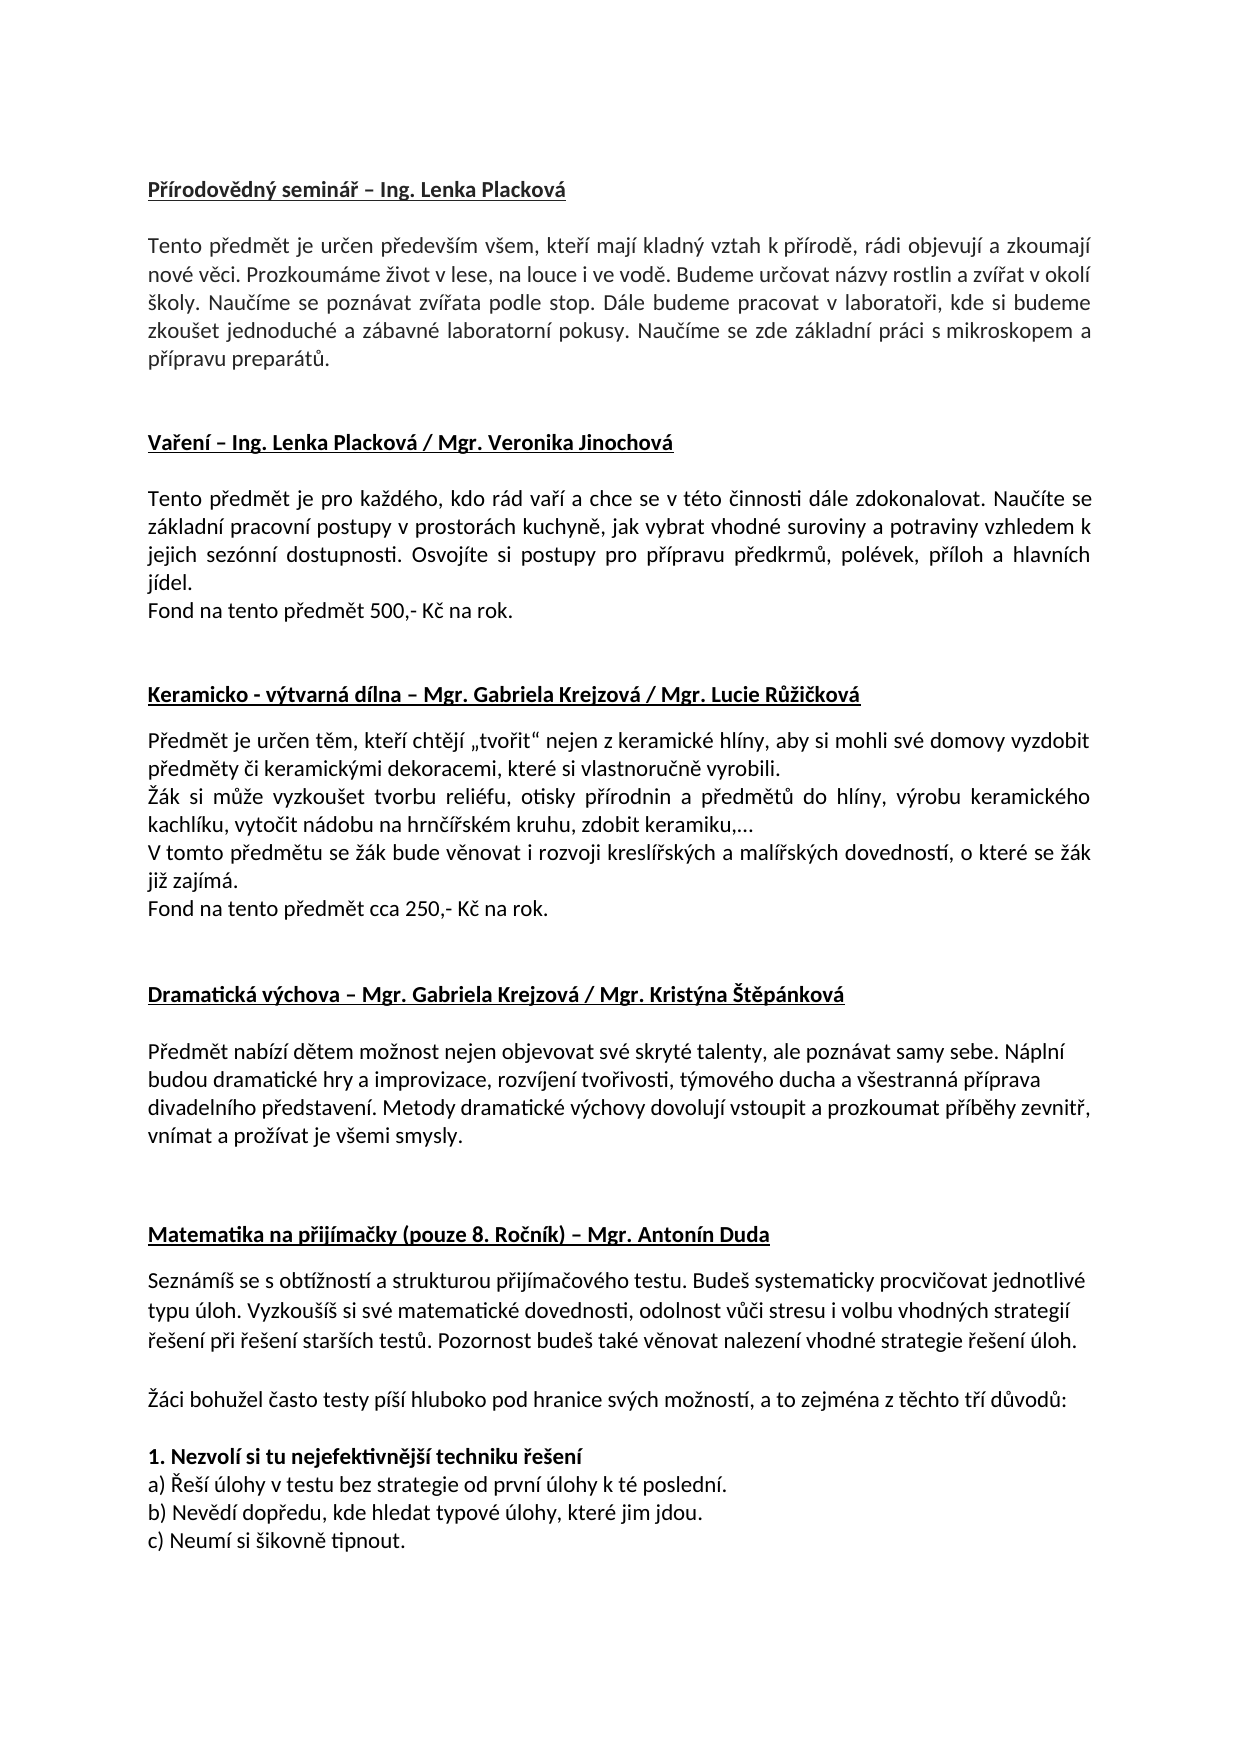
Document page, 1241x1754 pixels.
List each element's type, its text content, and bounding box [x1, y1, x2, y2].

text 1. Nezvolí si tu nejefektivnější techniku řešení a) Řeší úlohy v testu bez strategie od první úlohy k té poslední. b) Nevědí dopředu, kde hledat typové úlohy, které jim jdou. c) Neumí si šikovně tipnout. [148, 1442, 1093, 1554]
text Keramicko - výtvarná dílna – Mgr. Gabriela Krejzová / Mgr. Lucie Růžičková [148, 680, 1093, 708]
text Matematika na přijímačky (pouze 8. Ročník) – Mgr. Antonín Duda [148, 1220, 1093, 1248]
text Žáci bohužel často testy píší hluboko pod hranice svých možností, a to zejména z těchto tří důvodů: [148, 1385, 1093, 1413]
text Fond na tento předmět 500,- Kč na rok. [148, 596, 1093, 624]
list Tento předmět je určen především všem, kteří mají kladný vztah k přírodě, rádi objevují a zkoumají nové věci. Prozkoumáme život v lese, na louce i ve vodě. Budeme určovat názvy rostlin a zvířat v okolí školy. Naučíme se poznávat zvířata podle stop. Dále budeme pracovat v laboratoři, kde si budeme zkoušet jednoduché a zábavné laboratorní pokusy. Naučíme se zde základní práci s mikroskopem a přípravu preparátů. [148, 232, 1093, 372]
text Předmět je určen těm, kteří chtějí „tvořit“ nejen z keramické hlíny, aby si mohli své domovy vyzdobit předměty či keramickými dekoracemi, které si vlastnoručně vyrobili. [148, 726, 1093, 782]
text Tento předmět je pro každého, kdo rád vaří a chce se v této činnosti dále zdokonalovat. Naučíte se základní pracovní postupy v prostorách kuchyně, jak vybrat vhodné suroviny a potraviny vzhledem k jejich sezónní dostupnosti. Osvojíte si postupy pro přípravu předkrmů, polévek, příloh a hlavních jídel. [148, 484, 1093, 596]
text Přírodovědný seminář – Ing. Lenka Placková [148, 176, 1093, 204]
text Vaření – Ing. Lenka Placková / Mgr. Veronika Jinochová [148, 428, 1093, 456]
text Fond na tento předmět cca 250,- Kč na rok. [148, 894, 1093, 922]
text V tomto předmětu se žák bude věnovat i rozvoji kreslířských a malířských dovedností, o které se žák již zajímá. [148, 838, 1093, 894]
text Dramatická výchova – Mgr. Gabriela Krejzová / Mgr. Kristýna Štěpánková [148, 980, 1093, 1008]
text Žák si může vyzkoušet tvorbu reliéfu, otisky přírodnin a předmětů do hlíny, výrobu keramického kachlíku, vytočit nádobu na hrnčířském kruhu, zdobit keramiku,… [148, 782, 1093, 838]
text Seznámíš se s obtížností a strukturou přijímačového testu. Budeš systematicky procvičovat jednotlivé typu úloh. Vyzkoušíš si své matematické dovednosti, odolnost vůči stresu i volbu vhodných strategií řešení při řešení starších testů. Pozornost budeš také věnovat nalezení vhodné strategie řešení úloh. [148, 1267, 1093, 1354]
text Předmět nabízí dětem možnost nejen objevovat své skryté talenty, ale poznávat samy sebe. Náplní budou dramatické hry a improvizace, rozvíjení tvořivosti, týmového ducha a všestranná příprava divadelního představení. Metody dramatické výchovy dovolují vstoupit a prozkoumat příběhy zevnitř, vnímat a prožívat je všemi smysly. [148, 1037, 1093, 1149]
